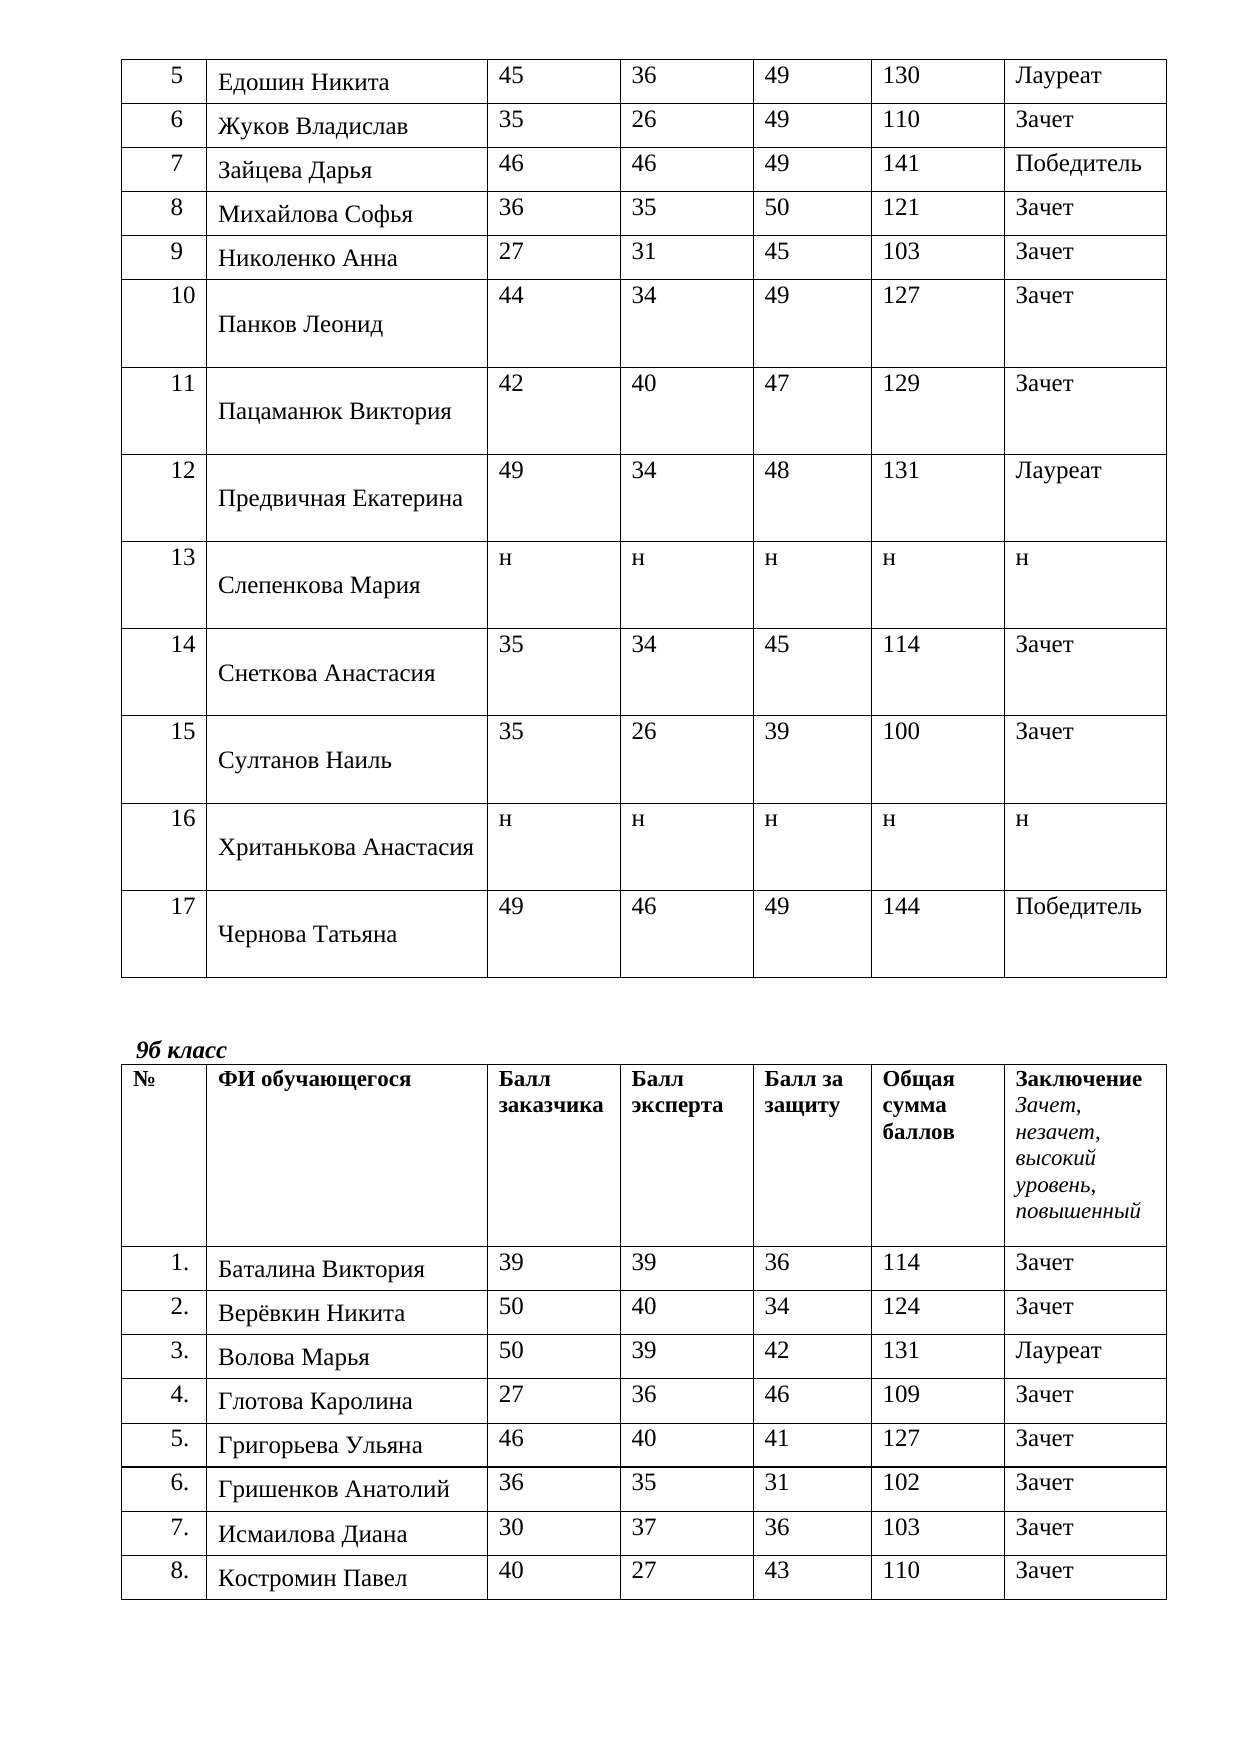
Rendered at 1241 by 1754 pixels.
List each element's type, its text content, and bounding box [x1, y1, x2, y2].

table_cell [122, 1247, 206, 1290]
table_cell н [872, 542, 1004, 628]
table_cell 34 [621, 629, 753, 715]
table_cell [122, 60, 206, 103]
table_cell 40 [488, 1556, 620, 1599]
table_cell 50 [754, 192, 871, 235]
table_cell Хританькова Анастасия [207, 804, 487, 890]
table_cell [122, 236, 206, 279]
table_cell 50 [488, 1335, 620, 1378]
table_cell 144 [872, 891, 1004, 977]
table_cell 50 [488, 1291, 620, 1334]
table_cell 31 [754, 1468, 871, 1511]
table_cell 49 [754, 148, 871, 191]
table_cell 46 [488, 148, 620, 191]
table_cell 41 [754, 1424, 871, 1466]
table_cell 31 [621, 236, 753, 279]
table_cell 39 [621, 1335, 753, 1378]
table_cell [122, 104, 206, 147]
table_cell 110 [872, 1556, 1004, 1599]
table_cell Костромин Павел [207, 1556, 487, 1599]
table_cell Султанов Наиль [207, 716, 487, 802]
table_cell 39 [488, 1247, 620, 1290]
table_cell Зачет [1005, 1512, 1166, 1554]
table_cell Жуков Владислав [207, 104, 487, 147]
table_header № [122, 1065, 206, 1246]
table_cell Зачет [1005, 236, 1166, 279]
table_cell н [621, 542, 753, 628]
table_cell 36 [621, 1379, 753, 1422]
table_cell 49 [488, 891, 620, 977]
table_cell Слепенкова Мария [207, 542, 487, 628]
table_cell 36 [754, 1512, 871, 1554]
table_cell Зачет [1005, 280, 1166, 367]
table_cell 48 [754, 455, 871, 541]
table_cell 26 [621, 716, 753, 802]
table_cell н [488, 542, 620, 628]
table_header Балл за защиту [754, 1065, 871, 1246]
table_cell 49 [488, 455, 620, 541]
table_cell Зачет [1005, 104, 1166, 147]
table_cell 49 [754, 60, 871, 103]
table_cell Зачет [1005, 192, 1166, 235]
table_cell Зачет [1005, 1468, 1166, 1511]
table_cell 141 [872, 148, 1004, 191]
table_cell Зачет [1005, 1379, 1166, 1422]
table_cell Лауреат [1005, 60, 1166, 103]
table_header Балл заказчика [488, 1065, 620, 1246]
table_cell 36 [621, 60, 753, 103]
table_cell 36 [488, 1468, 620, 1511]
table_cell [122, 1291, 206, 1334]
table_cell [122, 455, 206, 541]
table_cell 27 [488, 1379, 620, 1422]
table_cell Предвичная Екатерина [207, 455, 487, 541]
table_cell 124 [872, 1291, 1004, 1334]
table_cell 40 [621, 368, 753, 454]
table_cell 35 [488, 104, 620, 147]
table_cell Пацаманюк Виктория [207, 368, 487, 454]
table_cell [122, 804, 206, 890]
table_cell 43 [754, 1556, 871, 1599]
table_cell Зачет [1005, 1424, 1166, 1466]
table_cell 45 [754, 236, 871, 279]
table_cell 42 [488, 368, 620, 454]
table_cell Зайцева Дарья [207, 148, 487, 191]
table_cell [122, 629, 206, 715]
table_cell 35 [488, 716, 620, 802]
table_header Балл эксперта [621, 1065, 753, 1246]
table_cell Григорьева Ульяна [207, 1424, 487, 1466]
table_cell Победитель [1005, 891, 1166, 977]
table_cell [122, 192, 206, 235]
table_cell [122, 1512, 206, 1554]
table_cell 102 [872, 1468, 1004, 1511]
table_cell 35 [621, 1468, 753, 1511]
table_cell 40 [621, 1291, 753, 1334]
table_cell н [754, 542, 871, 628]
table_cell 109 [872, 1379, 1004, 1422]
table_cell Михайлова Софья [207, 192, 487, 235]
table_cell Едошин Никита [207, 60, 487, 103]
table_cell Николенко Анна [207, 236, 487, 279]
table_cell 34 [621, 280, 753, 367]
table_cell [122, 891, 206, 977]
table_cell 49 [754, 104, 871, 147]
table_cell н [1005, 804, 1166, 890]
table_cell 114 [872, 629, 1004, 715]
table_cell 131 [872, 1335, 1004, 1378]
table_cell Панков Леонид [207, 280, 487, 367]
table_cell Верёвкин Никита [207, 1291, 487, 1334]
table_cell Чернова Татьяна [207, 891, 487, 977]
table_cell 36 [754, 1247, 871, 1290]
table_cell 46 [621, 148, 753, 191]
table_cell 37 [621, 1512, 753, 1554]
table_cell 127 [872, 1424, 1004, 1466]
table_cell [122, 148, 206, 191]
table_cell Победитель [1005, 148, 1166, 191]
table_cell 27 [488, 236, 620, 279]
table_cell Зачет [1005, 368, 1166, 454]
table_cell 47 [754, 368, 871, 454]
table_cell 114 [872, 1247, 1004, 1290]
table_cell н [1005, 542, 1166, 628]
table_cell 30 [488, 1512, 620, 1554]
list 9б класс [136, 1035, 1167, 1064]
table_cell 44 [488, 280, 620, 367]
table_cell 100 [872, 716, 1004, 802]
table_cell 26 [621, 104, 753, 147]
table_cell 36 [488, 192, 620, 235]
table_cell 46 [621, 891, 753, 977]
table_cell н [488, 804, 620, 890]
table_cell 49 [754, 891, 871, 977]
table_cell Исмаилова Диана [207, 1512, 487, 1554]
table_cell [122, 280, 206, 367]
table_cell [122, 716, 206, 802]
table_header Заключение Зачет, незачет, высокий уровень, повышенный [1005, 1065, 1166, 1246]
table_cell Волова Марья [207, 1335, 487, 1378]
table_cell Снеткова Анастасия [207, 629, 487, 715]
table_cell Глотова Каролина [207, 1379, 487, 1422]
table_cell 103 [872, 236, 1004, 279]
table_cell 42 [754, 1335, 871, 1378]
table_cell 27 [621, 1556, 753, 1599]
table_cell 46 [488, 1424, 620, 1466]
table_cell Лауреат [1005, 1335, 1166, 1378]
table_cell 34 [621, 455, 753, 541]
table_header ФИ обучающегося [207, 1065, 487, 1246]
table_cell Зачет [1005, 1291, 1166, 1334]
table_cell 35 [488, 629, 620, 715]
table_cell 46 [754, 1379, 871, 1422]
table_cell Зачет [1005, 716, 1166, 802]
table_cell [122, 368, 206, 454]
table_cell н [872, 804, 1004, 890]
table_cell Зачет [1005, 1247, 1166, 1290]
table_header Общая сумма баллов [872, 1065, 1004, 1246]
table_cell 110 [872, 104, 1004, 147]
table_cell 34 [754, 1291, 871, 1334]
table_cell Зачет [1005, 629, 1166, 715]
table_cell 39 [754, 716, 871, 802]
table_cell Гришенков Анатолий [207, 1468, 487, 1511]
table_cell 130 [872, 60, 1004, 103]
table_cell н [621, 804, 753, 890]
table_cell 39 [621, 1247, 753, 1290]
table_cell [122, 1335, 206, 1378]
table_cell 131 [872, 455, 1004, 541]
table_cell 40 [621, 1424, 753, 1466]
table_cell 49 [754, 280, 871, 367]
table_cell 121 [872, 192, 1004, 235]
table_cell [122, 1468, 206, 1511]
table_cell Зачет [1005, 1556, 1166, 1599]
table_cell 35 [621, 192, 753, 235]
table_cell [122, 1424, 206, 1466]
table_cell 45 [754, 629, 871, 715]
table_cell н [754, 804, 871, 890]
table_cell 127 [872, 280, 1004, 367]
table_cell [122, 1556, 206, 1599]
table_cell 103 [872, 1512, 1004, 1554]
table_cell [122, 1379, 206, 1422]
table_cell Лауреат [1005, 455, 1166, 541]
table_cell 45 [488, 60, 620, 103]
table_cell [122, 542, 206, 628]
table_cell Баталина Виктория [207, 1247, 487, 1290]
table_cell 129 [872, 368, 1004, 454]
